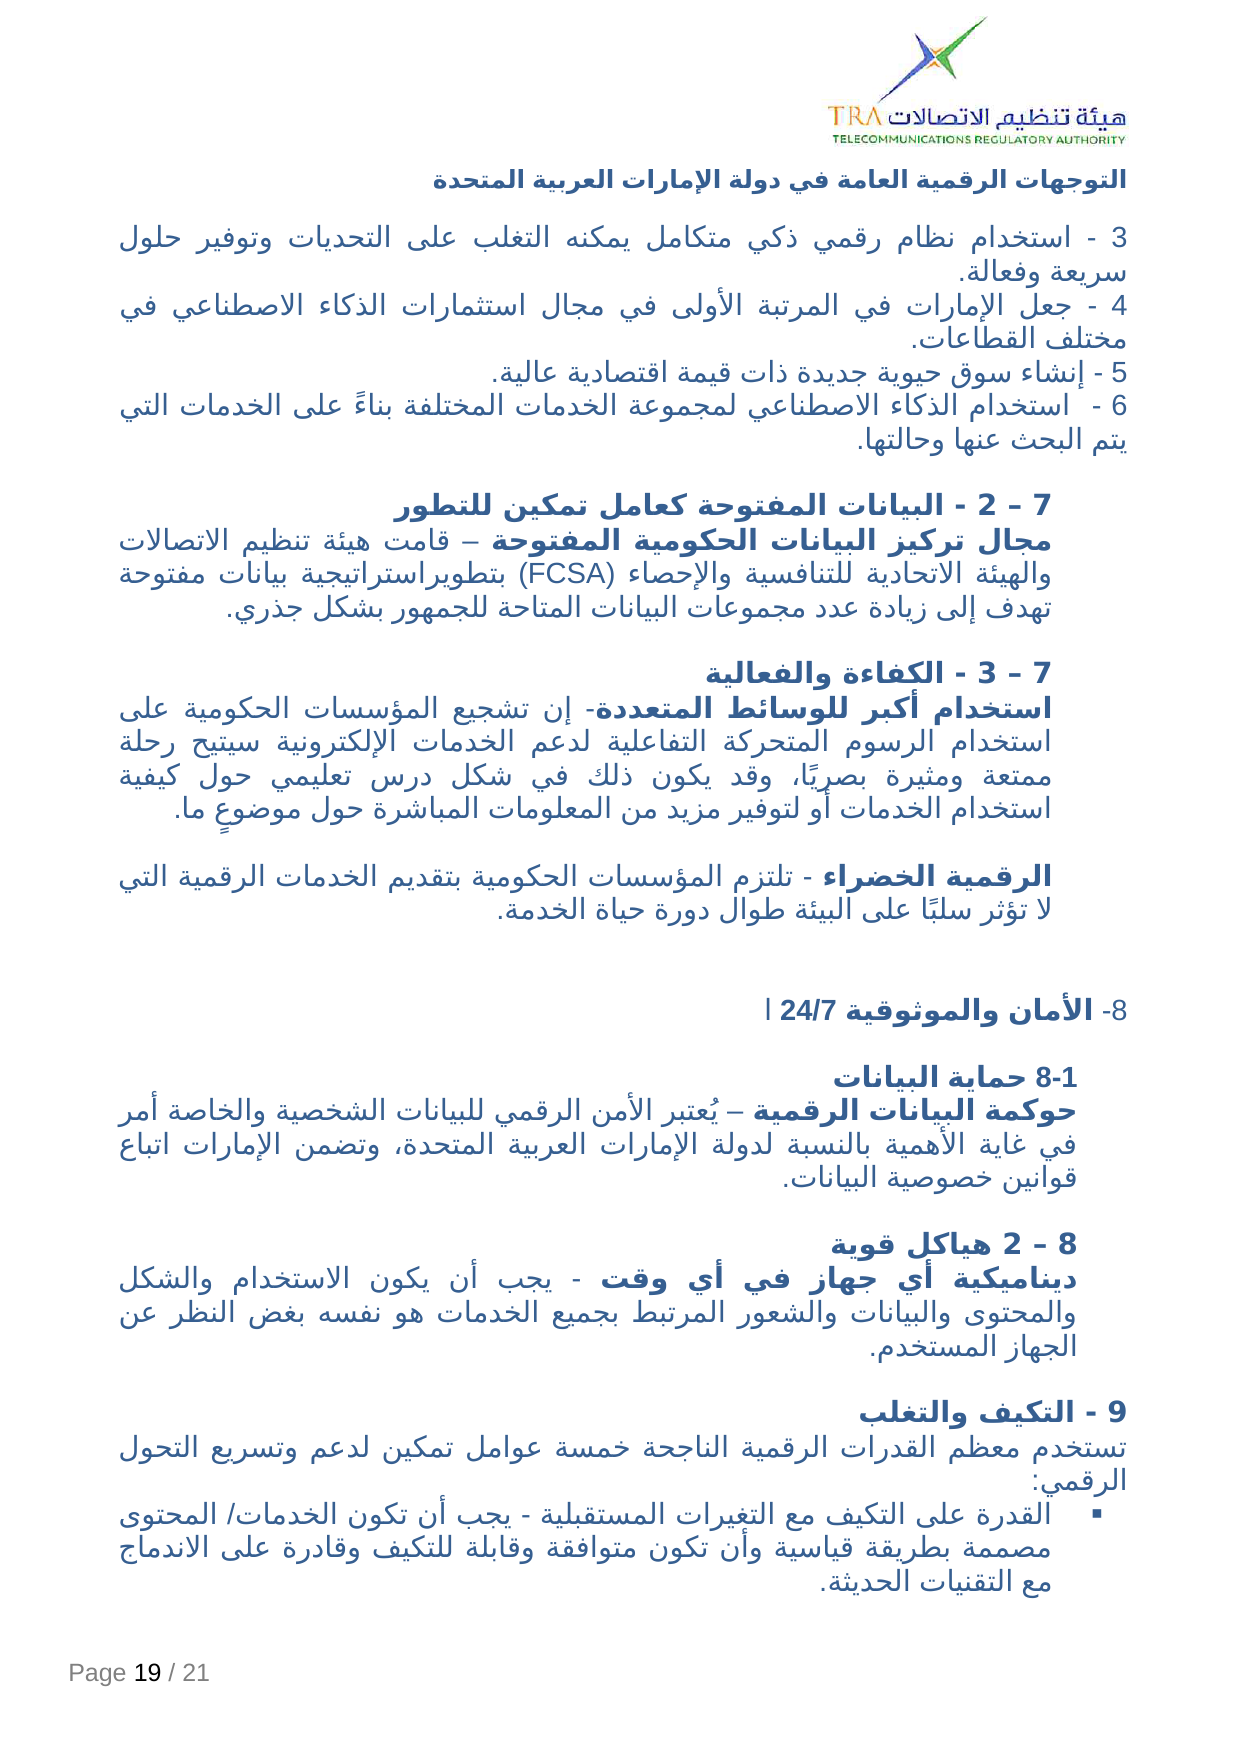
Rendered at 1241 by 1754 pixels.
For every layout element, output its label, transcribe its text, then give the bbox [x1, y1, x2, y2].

subtitle 8 – 2 هياكل قوية [118, 1227, 1078, 1261]
text حوكمة البيانات الرقمية – يُعتبر الأمن الرقمي للبيانات الشخصية والخاصة أمر في غاية الأهمية بالنسبة لدولة الإمارات العربية المتحدة، وتضمن الإمارات اتباع قوانين خصوصية البيانات. [118, 1093, 1078, 1194]
subtitle 9 - التكيف والتغلب [118, 1396, 1128, 1429]
text ديناميكية أي جهاز في أي وقت - يجب أن يكون الاستخدام والشكل والمحتوى والبيانات والشعور المرتبط بجميع الخدمات هو نفسه بغض النظر عن الجهاز المستخدم. [118, 1261, 1078, 1362]
list القدرة على التكيف مع التغيرات المستقبلية - يجب أن تكون الخدمات/ المحتوى مصممة بطريقة قياسية وأن تكون متوافقة وقابلة للتكيف وقادرة على الاندماج مع التقنيات الحديثة. [118, 1497, 1090, 1597]
text 3 - استخدام نظام رقمي ذكي متكامل يمكنه التغلب على التحديات وتوفير حلول سريعة وفعالة. [118, 220, 1128, 287]
text 8- الأمان والموثوقية 24/7 ا [118, 993, 1128, 1026]
text 4 - جعل الإمارات في المرتبة الأولى في مجال استثمارات الذكاء الاصطناعي في مختلف القطاعات. [118, 287, 1128, 354]
picture [804, 8, 1146, 174]
text 5 - إنشاء سوق حيوية جديدة ذات قيمة اقتصادية عالية. [118, 354, 1128, 388]
text 6 - استخدام الذكاء الاصطناعي لمجموعة الخدمات المختلفة بناءً على الخدمات التي يتم البحث عنها وحالتها. [118, 388, 1128, 455]
text استخدام أكبر للوسائط المتعددة- إن تشجيع المؤسسات الحكومية على استخدام الرسوم المتحركة التفاعلية لدعم الخدمات الإلكترونية سيتيح رحلة ممتعة ومثيرة بصريًا، وقد يكون ذلك في شكل درس تعليمي حول كيفية استخدام الخدمات أو لتوفير مزيد من المعلومات المباشرة حول موضوعٍ ما. [118, 691, 1053, 825]
subtitle 7 – 3 - الكفاءة والفعالية [118, 657, 1053, 691]
text مجال تركيز البيانات الحكومية المفتوحة – قامت هيئة تنظيم الاتصالات والهيئة الاتحادية للتنافسية والإحصاء (FCSA) بتطويراستراتيجية بيانات مفتوحة تهدف إلى زيادة عدد مجموعات البيانات المتاحة للجمهور بشكل جذري. [118, 523, 1053, 623]
text الرقمية الخضراء - تلتزم المؤسسات الحكومية بتقديم الخدمات الرقمية التي لا تؤثر سلبًا على البيئة طوال دورة حياة الخدمة. [118, 858, 1053, 926]
text تستخدم معظم القدرات الرقمية الناجحة خمسة عوامل تمكين لدعم وتسريع التحول الرقمي: [118, 1429, 1128, 1497]
subtitle 7 – 2 - البيانات المفتوحة كعامل تمكين للتطور [118, 489, 1053, 523]
text 8-1 حماية البيانات [118, 1060, 1078, 1093]
